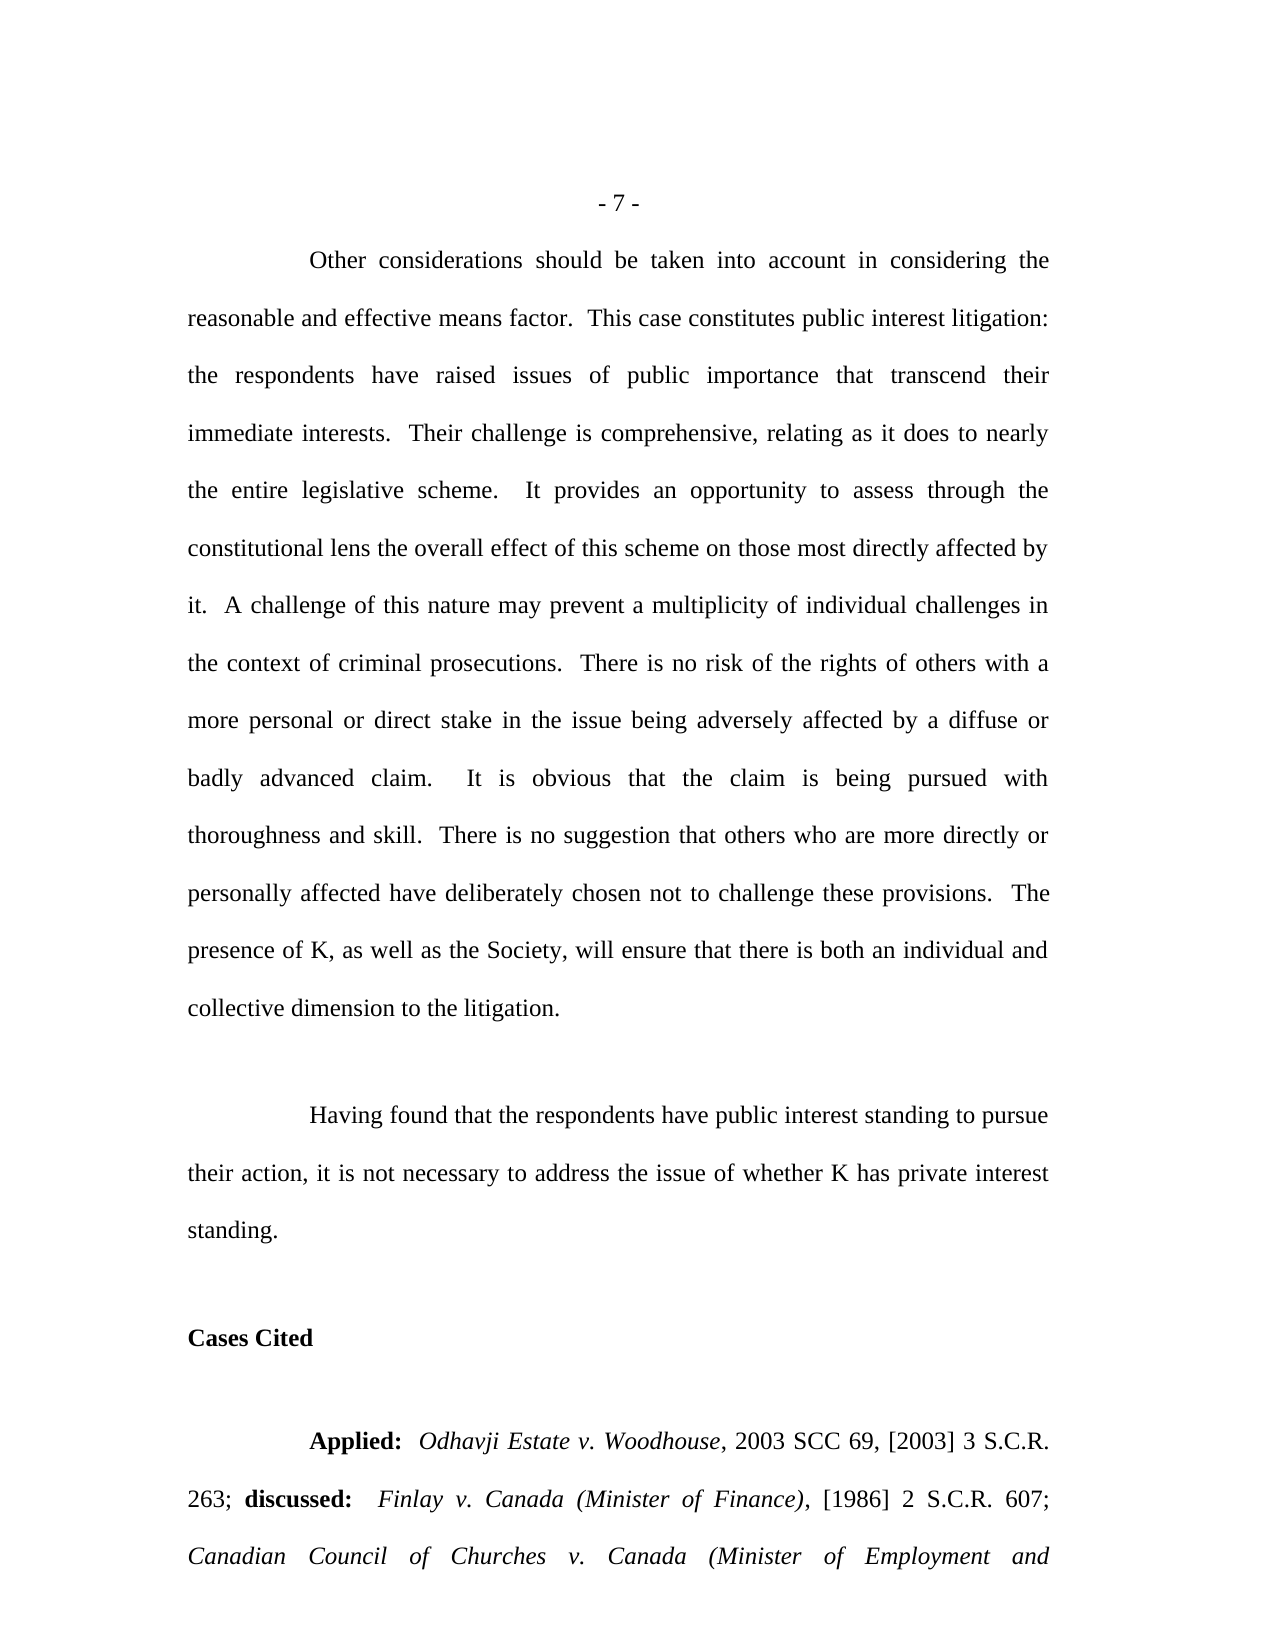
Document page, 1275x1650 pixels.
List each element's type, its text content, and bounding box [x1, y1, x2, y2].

text Having found that the respondents have public interest standing to pursue their action, it is not necessary to address the issue of whether K has private interest standing. [187, 1100, 1050, 1244]
text Cases Cited [187, 1323, 1050, 1351]
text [187, 1426, 1050, 1570]
text Other considerations should be taken into account in considering the reasonable and effective means factor. This case constitutes public interest litigation: the respondents have raised issues of public importance that transcend their immediate interests. Their challenge is comprehensive, relating as it does to nearly the entire legislative scheme. It provides an opportunity to assess through the constitutional lens the overall effect of this scheme on those most directly affected by it. A challenge of this nature may prevent a multiplicity of individual challenges in the context of criminal prosecutions. There is no risk of the rights of others with a more personal or direct stake in the issue being adversely affected by a diffuse or badly advanced claim. It is obvious that the claim is being pursued with thoroughness and skill. There is no suggestion that others who are more directly or personally affected have deliberately chosen not to challenge these provisions. The presence of K, as well as the Society, will ensure that there is both an individual and collective dimension to the litigation. [187, 245, 1050, 1021]
